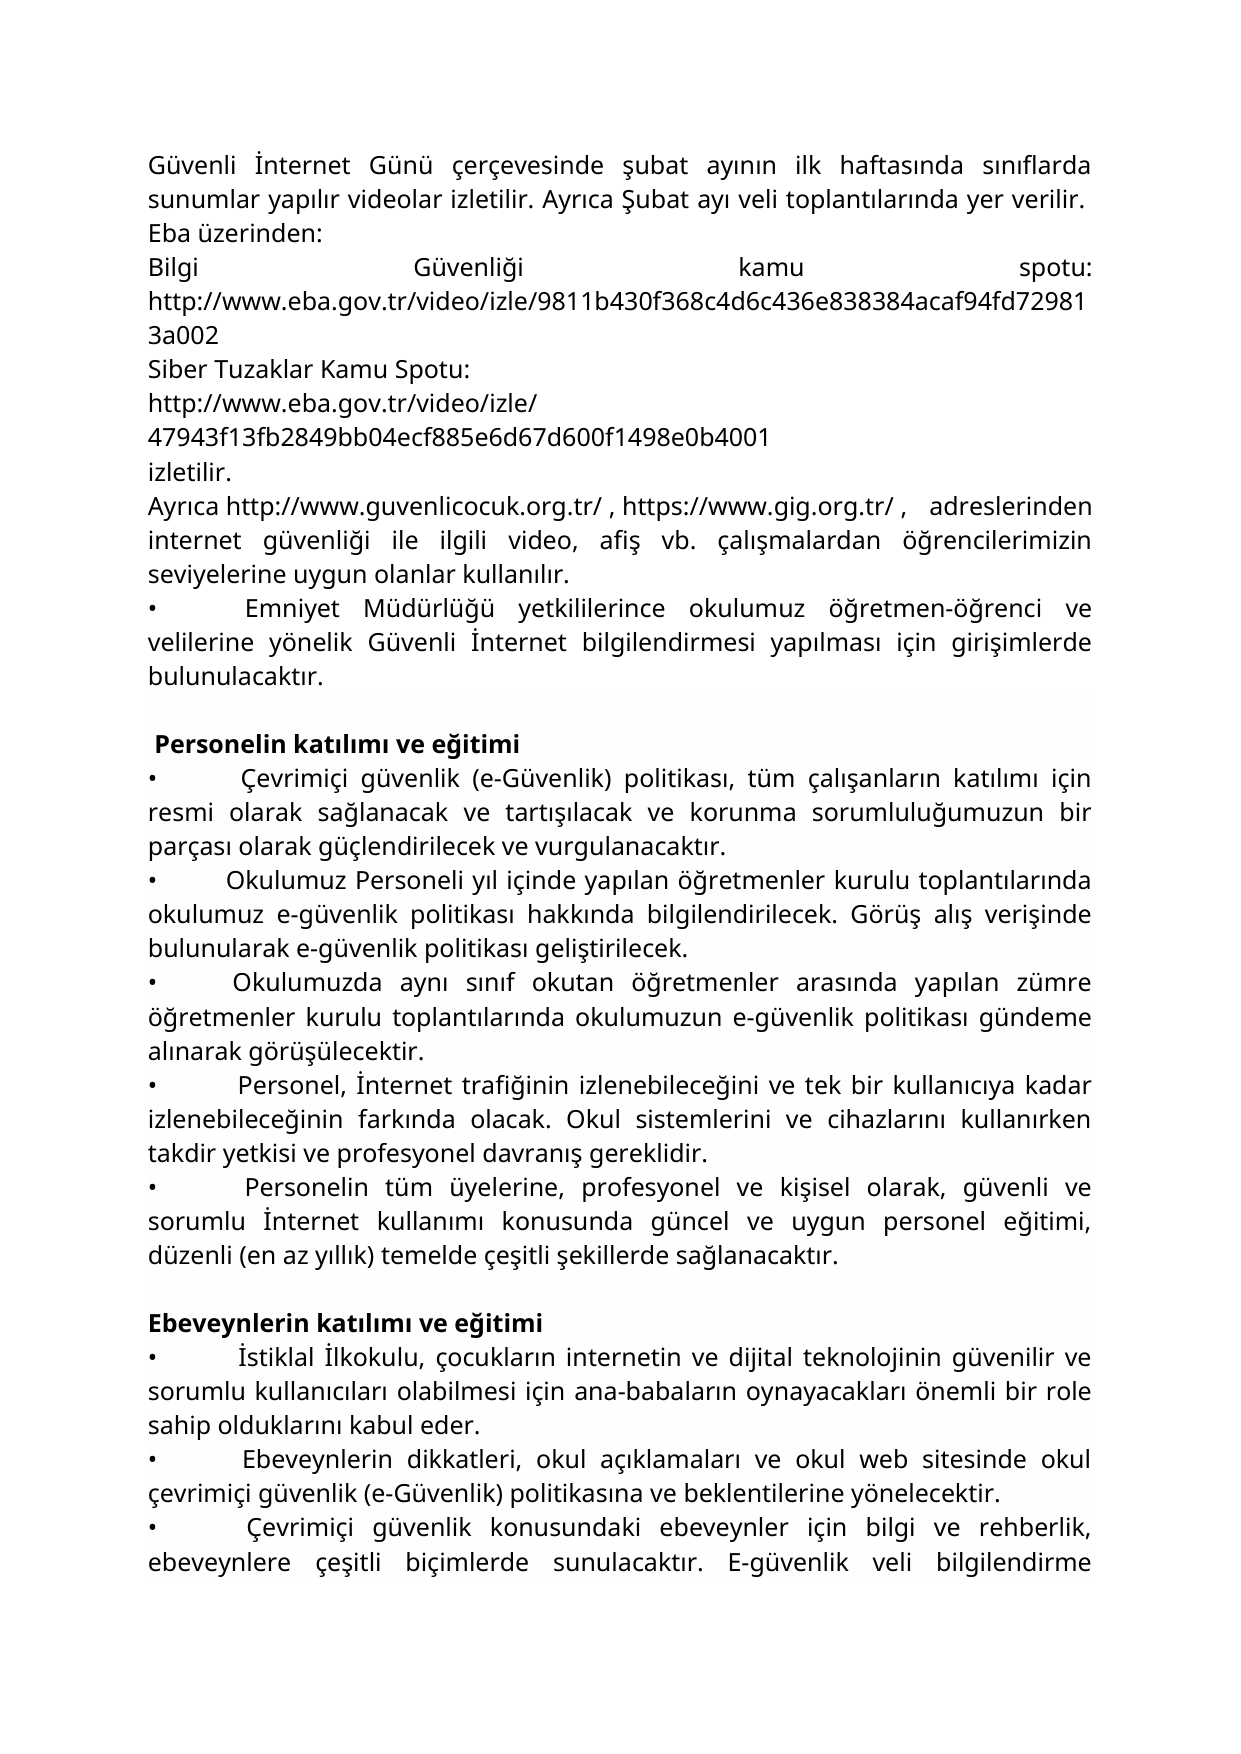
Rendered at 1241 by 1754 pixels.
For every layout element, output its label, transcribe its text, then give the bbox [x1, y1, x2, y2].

text • Ebeveynlerin dikkatleri, okul açıklamaları ve okul web sitesinde okul çevrimiçi güvenlik (e-Güvenlik) politikasına ve beklentilerine yönelecektir. [148, 1442, 1093, 1510]
text • Personelin tüm üyelerine, profesyonel ve kişisel olarak, güvenli ve sorumlu İnternet kullanımı konusunda güncel ve uygun personel eğitimi, düzenli (en az yıllık) temelde çeşitli şekillerde sağlanacaktır. [148, 1169, 1093, 1272]
text • Okulumuz Personeli yıl içinde yapılan öğretmenler kurulu toplantılarında okulumuz e-güvenlik politikası hakkında bilgilendirilecek. Görüş alış verişinde bulunularak e-güvenlik politikası geliştirilecek. [148, 863, 1093, 965]
text Personelin katılımı ve eğitimi [148, 727, 1093, 761]
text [148, 1510, 1093, 1578]
text Bilgi Güvenliği kamu spotu: http://www.eba.gov.tr/video/izle/9811b430f368c4d6c436e838384acaf94fd729813a002 [148, 250, 1093, 352]
text Ebeveynlerin katılımı ve eğitimi [148, 1306, 1093, 1340]
text • Personel, İnternet trafiğinin izlenebileceğini ve tek bir kullanıcıya kadar izlenebileceğinin farkında olacak. Okul sistemlerini ve cihazlarını kullanırken takdir yetkisi ve profesyonel davranış gereklidir. [148, 1067, 1093, 1169]
text • İstiklal İlkokulu, çocukların internetin ve dijital teknolojinin güvenilir ve sorumlu kullanıcıları olabilmesi için ana-babaların oynayacakları önemli bir role sahip olduklarını kabul eder. [148, 1340, 1093, 1442]
text Ayrıca http://www.guvenlicocuk.org.tr/ , https://www.gig.org.tr/ , adreslerinden internet güvenliği ile ilgili video, afiş vb. çalışmalardan öğrencilerimizin seviyelerine uygun olanlar kullanılır. [148, 488, 1093, 590]
text • Okulumuzda aynı sınıf okutan öğretmenler arasında yapılan zümre öğretmenler kurulu toplantılarında okulumuzun e-güvenlik politikası gündeme alınarak görüşülecektir. [148, 965, 1093, 1067]
text Güvenli İnternet Günü çerçevesinde şubat ayının ilk haftasında sınıflarda sunumlar yapılır videolar izletilir. Ayrıca Şubat ayı veli toplantılarında yer verilir. Eba üzerinden: [148, 148, 1093, 250]
text izletilir. [148, 454, 1093, 488]
text Siber Tuzaklar Kamu Spotu: [148, 352, 1093, 386]
text • Emniyet Müdürlüğü yetkililerince okulumuz öğretmen-öğrenci ve velilerine yönelik Güvenli İnternet bilgilendirmesi yapılması için girişimlerde bulunulacaktır. [148, 590, 1093, 693]
text http://www.eba.gov.tr/video/izle/47943f13fb2849bb04ecf885e6d67d600f1498e0b4001 [148, 386, 1093, 454]
text • Çevrimiçi güvenlik (e-Güvenlik) politikası, tüm çalışanların katılımı için resmi olarak sağlanacak ve tartışılacak ve korunma sorumluluğumuzun bir parçası olarak güçlendirilecek ve vurgulanacaktır. [148, 761, 1093, 863]
